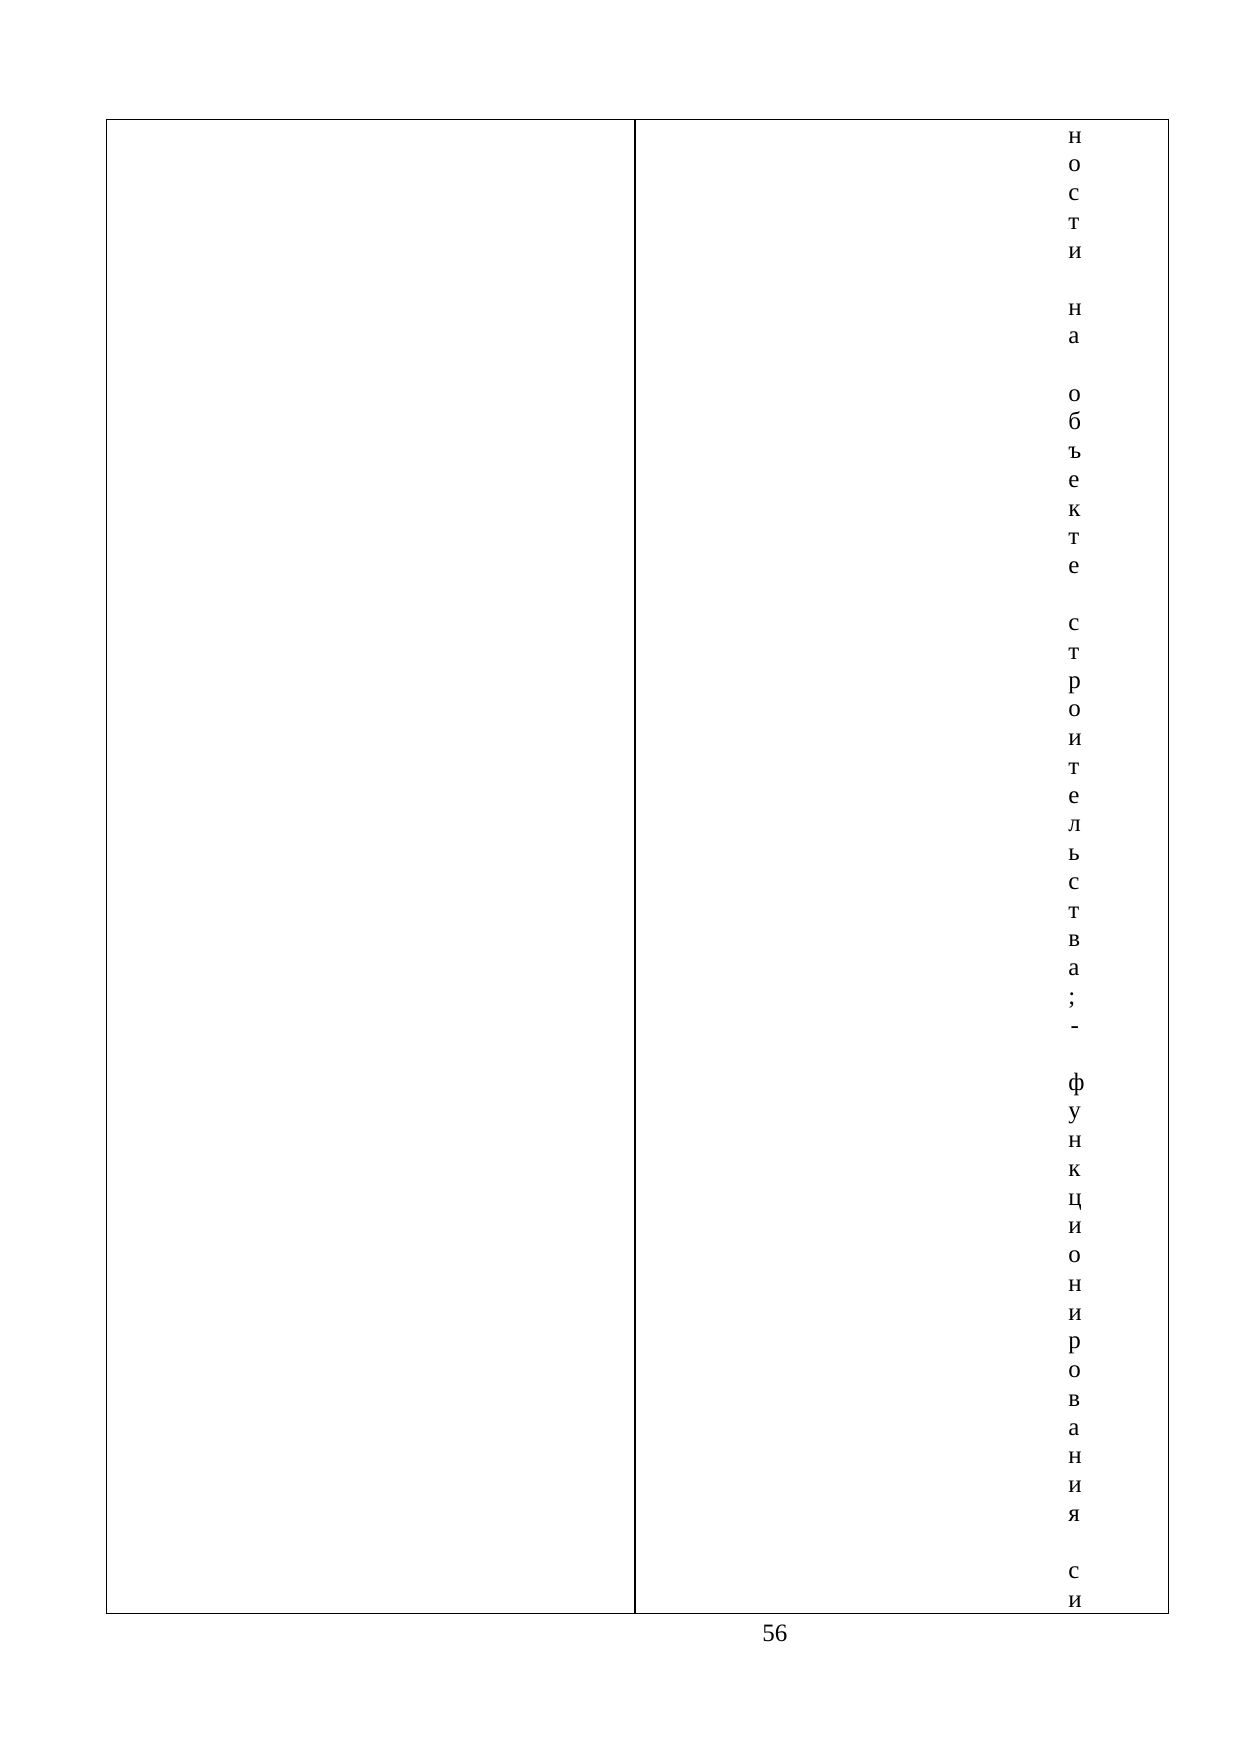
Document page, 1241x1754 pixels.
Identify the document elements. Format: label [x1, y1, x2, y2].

table_cell [636, 120, 1168, 1613]
table_cell [107, 120, 634, 1613]
